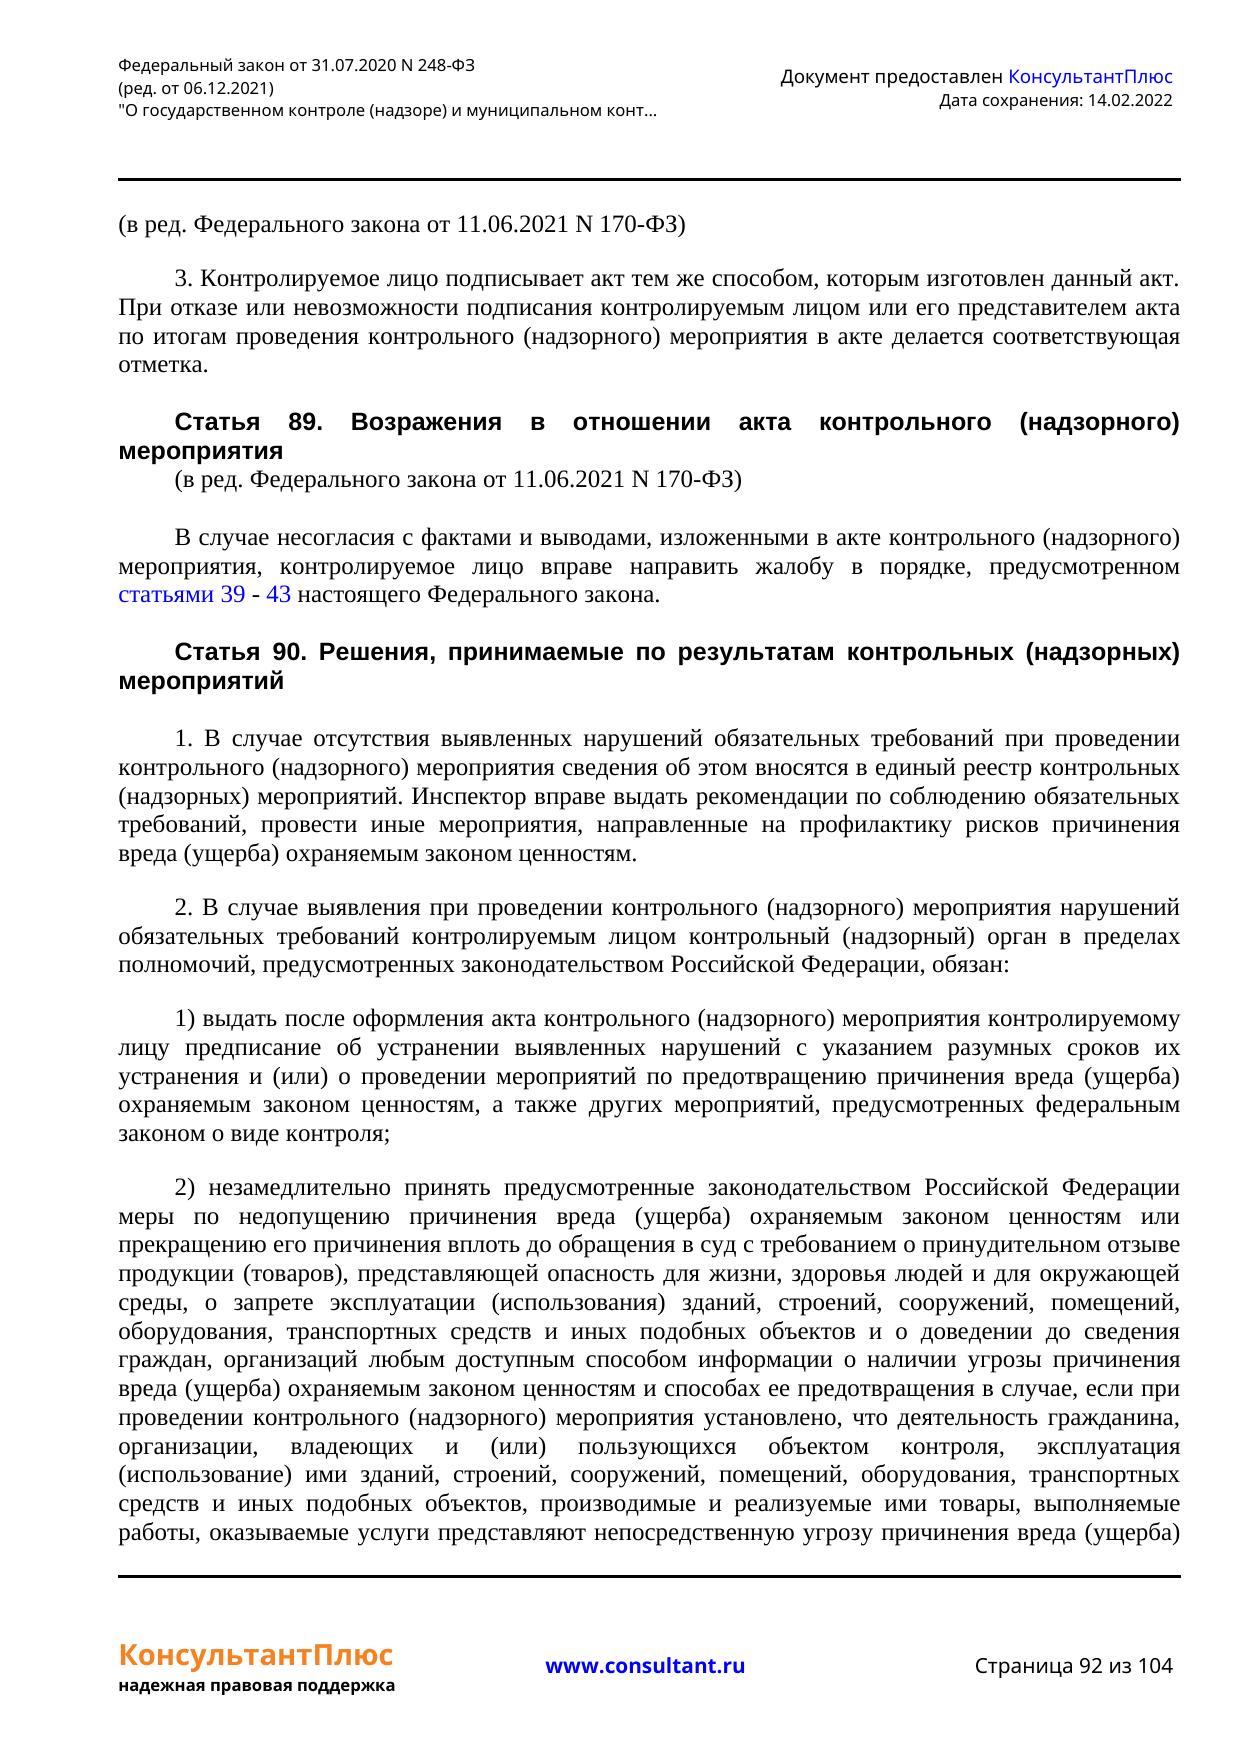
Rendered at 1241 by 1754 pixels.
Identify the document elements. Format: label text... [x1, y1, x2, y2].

title Статья 89. Возражения в отношении акта контрольного (надзорного) мероприятия [118, 407, 1181, 464]
title Статья 90. Решения, принимаемые по результатам контрольных (надзорных) мероприятий [118, 637, 1181, 694]
text (в ред. Федерального закона от 11.06.2021 N 170-ФЗ) [118, 209, 1181, 238]
text 2. В случае выявления при проведении контрольного (надзорного) мероприятия нарушений обязательных требований контролируемым лицом контрольный (надзорный) орган в пределах полномочий, предусмотренных законодательством Российской Федерации, обязан: [118, 892, 1181, 978]
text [118, 1172, 1181, 1546]
text 3. Контролируемое лицо подписывает акт тем же способом, которым изготовлен данный акт. При отказе или невозможности подписания контролируемым лицом или его представителем акта по итогам проведения контрольного (надзорного) мероприятия в акте делается соответствующая отметка. [118, 263, 1181, 378]
text В случае несогласия с фактами и выводами, изложенными в акте контрольного (надзорного) мероприятия, контролируемое лицо вправе направить жалобу в порядке, предусмотренном статьями 39 - 43 настоящего Федерального закона. [118, 522, 1181, 608]
text (в ред. Федерального закона от 11.06.2021 N 170-ФЗ) [118, 464, 1181, 493]
text 1. В случае отсутствия выявленных нарушений обязательных требований при проведении контрольного (надзорного) мероприятия сведения об этом вносятся в единый реестр контрольных (надзорных) мероприятий. Инспектор вправе выдать рекомендации по соблюдению обязательных требований, провести иные мероприятия, направленные на профилактику рисков причинения вреда (ущерба) охраняемым законом ценностям. [118, 723, 1181, 867]
text 1) выдать после оформления акта контрольного (надзорного) мероприятия контролируемому лицу предписание об устранении выявленных нарушений с указанием разумных сроков их устранения и (или) о проведении мероприятий по предотвращению причинения вреда (ущерба) охраняемым законом ценностям, а также других мероприятий, предусмотренных федеральным законом о виде контроля; [118, 1003, 1181, 1147]
